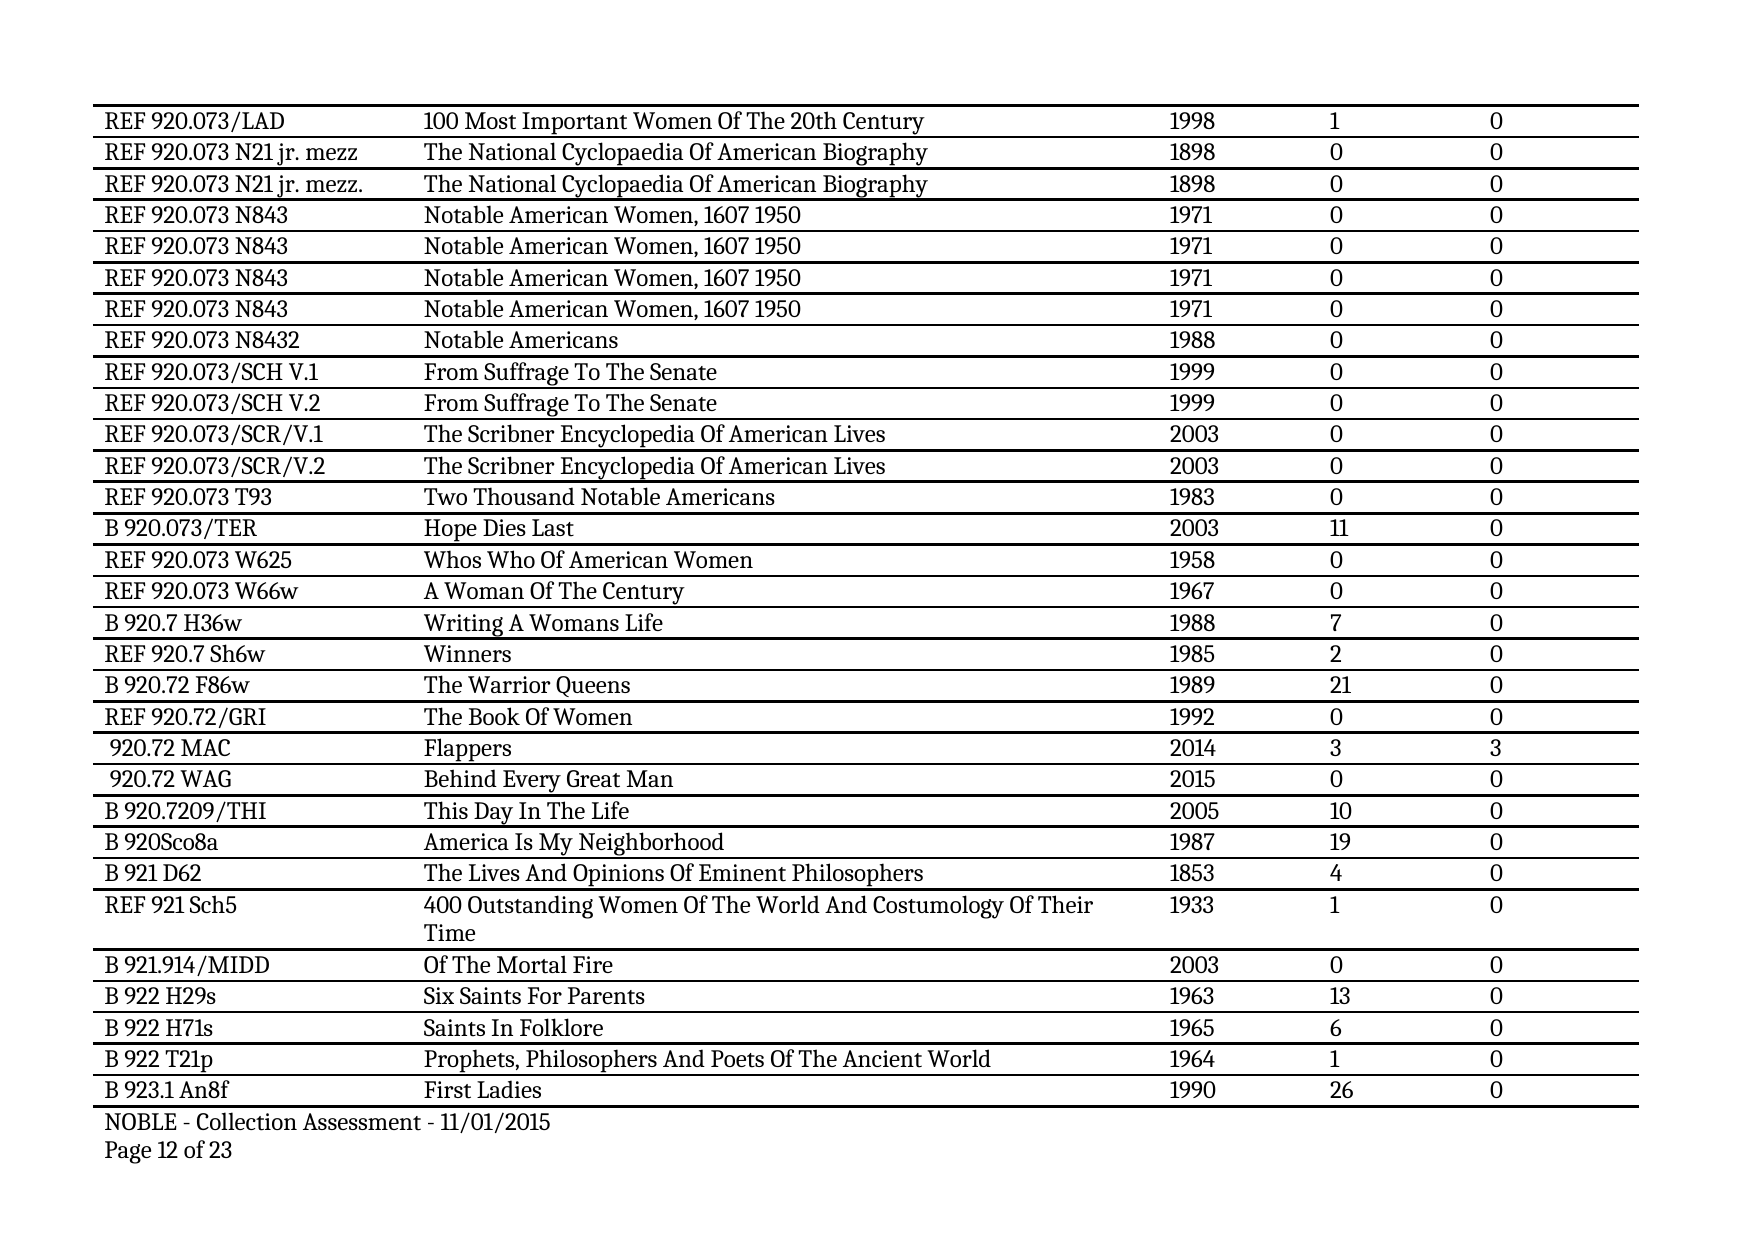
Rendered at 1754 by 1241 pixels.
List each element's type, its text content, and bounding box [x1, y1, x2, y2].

table_cell REF 920.073 N843 [93, 264, 412, 292]
table_cell 1989 [1159, 671, 1319, 700]
table_cell 3 [1319, 734, 1478, 763]
table_cell 1 [1319, 891, 1478, 948]
table_cell A Woman Of The Century [413, 577, 1159, 606]
table_cell B 922 H29s [93, 982, 412, 1011]
table_cell 0 [1319, 577, 1478, 606]
table_cell 1965 [1159, 1013, 1319, 1042]
table_cell 19 [1319, 828, 1478, 857]
table_cell 0 [1319, 201, 1478, 229]
table_cell 0 [1479, 1013, 1638, 1042]
table_cell America Is My Neighborhood [413, 828, 1159, 857]
table_cell B 921.914/MIDD [93, 951, 412, 979]
table_cell 0 [1479, 797, 1638, 825]
table_cell 0 [1479, 452, 1638, 480]
table_cell B 920.7 H36w [93, 608, 412, 637]
table_cell 1999 [1159, 389, 1319, 418]
table_cell REF 920.073 W66w [93, 577, 412, 606]
table_cell 0 [1479, 420, 1638, 449]
table_cell REF 920.073 N21 jr. mezz. [93, 170, 412, 198]
table_cell 0 [1319, 170, 1478, 198]
table_cell 920.72 WAG [93, 765, 412, 794]
table_cell 0 [1479, 951, 1638, 979]
table_cell 2003 [1159, 951, 1319, 979]
table_cell REF 921 Sch5 [93, 891, 412, 948]
table_cell From Suffrage To The Senate [413, 389, 1159, 418]
table_cell 1988 [1159, 608, 1319, 637]
table_cell 1983 [1159, 483, 1319, 512]
table_cell 0 [1319, 326, 1478, 355]
table_cell 0 [1479, 295, 1638, 324]
table_cell 0 [1319, 951, 1478, 979]
table_cell REF 920.7 Sh6w [93, 640, 412, 668]
table_cell REF 920.073 N8432 [93, 326, 412, 355]
table_cell 26 [1319, 1076, 1478, 1105]
table_cell 0 [1319, 452, 1478, 480]
table_cell 1853 [1159, 859, 1319, 888]
table_cell REF 920.073 N843 [93, 295, 412, 324]
table_cell 0 [1479, 358, 1638, 386]
table_cell REF 920.073 N843 [93, 232, 412, 261]
table_cell B 922 H71s [93, 1013, 412, 1042]
table_cell 1971 [1159, 264, 1319, 292]
table_cell 4 [1319, 859, 1478, 888]
table_cell Flappers [413, 734, 1159, 763]
table_cell 0 [1319, 389, 1478, 418]
table_cell 0 [1319, 703, 1478, 731]
table_cell 0 [1319, 295, 1478, 324]
table_cell 0 [1479, 891, 1638, 948]
table_cell REF 920.073/LAD [93, 107, 412, 136]
table_cell REF 920.073 N843 [93, 201, 412, 229]
table_cell 1999 [1159, 358, 1319, 386]
table_cell From Suffrage To The Senate [413, 358, 1159, 386]
table_cell 2 [1319, 640, 1478, 668]
table_cell REF 920.073/SCH V.2 [93, 389, 412, 418]
table_cell Notable Americans [413, 326, 1159, 355]
table_cell 3 [1479, 734, 1638, 763]
table_cell 0 [1479, 1045, 1638, 1073]
table_cell Notable American Women, 1607 1950 [413, 201, 1159, 229]
table_cell 0 [1479, 828, 1638, 857]
table_cell The National Cyclopaedia Of American Biography [413, 138, 1159, 167]
table_cell 1971 [1159, 201, 1319, 229]
table_cell Saints In Folklore [413, 1013, 1159, 1042]
table_cell REF 920.073/SCR/V.2 [93, 452, 412, 480]
table_cell The Warrior Queens [413, 671, 1159, 700]
table_cell 13 [1319, 982, 1478, 1011]
table_cell 0 [1479, 640, 1638, 668]
table_cell 0 [1319, 420, 1478, 449]
table_cell REF 920.073/SCR/V.1 [93, 420, 412, 449]
table_cell 0 [1479, 483, 1638, 512]
table_cell 1933 [1159, 891, 1319, 948]
table_cell 1958 [1159, 546, 1319, 574]
table_cell 0 [1319, 264, 1478, 292]
table_cell 0 [1319, 358, 1478, 386]
table_cell B 920.073/TER [93, 515, 412, 543]
table_cell 11 [1319, 515, 1478, 543]
table_cell 2014 [1159, 734, 1319, 763]
table_cell 0 [1479, 608, 1638, 637]
table_cell 0 [1479, 1076, 1638, 1105]
table_cell 0 [1319, 483, 1478, 512]
table_cell Two Thousand Notable Americans [413, 483, 1159, 512]
table_cell B 923.1 An8f [93, 1076, 412, 1105]
table_cell 1963 [1159, 982, 1319, 1011]
table_cell 1987 [1159, 828, 1319, 857]
table_cell 2003 [1159, 515, 1319, 543]
table_cell The Scribner Encyclopedia Of American Lives [413, 452, 1159, 480]
table_cell 1964 [1159, 1045, 1319, 1073]
table_cell 0 [1479, 232, 1638, 261]
table_cell REF 920.073 W625 [93, 546, 412, 574]
table_cell Winners [413, 640, 1159, 668]
table_cell Whos Who Of American Women [413, 546, 1159, 574]
table_cell Notable American Women, 1607 1950 [413, 232, 1159, 261]
table_cell 1 [1319, 107, 1478, 136]
table_cell 7 [1319, 608, 1478, 637]
table_cell 2005 [1159, 797, 1319, 825]
table_cell 1992 [1159, 703, 1319, 731]
table_cell Notable American Women, 1607 1950 [413, 264, 1159, 292]
table_cell 2003 [1159, 420, 1319, 449]
table_cell 0 [1319, 765, 1478, 794]
table_cell REF 920.073 N21 jr. mezz [93, 138, 412, 167]
table_cell 0 [1479, 138, 1638, 167]
table_cell Hope Dies Last [413, 515, 1159, 543]
table_cell 2015 [1159, 765, 1319, 794]
table_cell 0 [1319, 546, 1478, 574]
table_cell The Lives And Opinions Of Eminent Philosophers [413, 859, 1159, 888]
table_cell Behind Every Great Man [413, 765, 1159, 794]
table_cell 0 [1479, 170, 1638, 198]
table_cell 1967 [1159, 577, 1319, 606]
table_cell B 922 T21p [93, 1045, 412, 1073]
table_cell 0 [1479, 765, 1638, 794]
table_cell 10 [1319, 797, 1478, 825]
table_cell REF 920.073/SCH V.1 [93, 358, 412, 386]
table_cell Of The Mortal Fire [413, 951, 1159, 979]
table_cell 1898 [1159, 138, 1319, 167]
table_cell B 920.72 F86w [93, 671, 412, 700]
table_cell 21 [1319, 671, 1478, 700]
table_cell B 921 D62 [93, 859, 412, 888]
table_cell 0 [1479, 703, 1638, 731]
table_cell 0 [1479, 546, 1638, 574]
table_cell 2003 [1159, 452, 1319, 480]
table_cell 1988 [1159, 326, 1319, 355]
table_cell 6 [1319, 1013, 1478, 1042]
table_cell 1898 [1159, 170, 1319, 198]
table_cell 0 [1319, 232, 1478, 261]
table_cell The Book Of Women [413, 703, 1159, 731]
table_cell 920.72 MAC [93, 734, 412, 763]
table_cell 0 [1479, 859, 1638, 888]
table_cell Writing A Womans Life [413, 608, 1159, 637]
table_cell 0 [1479, 326, 1638, 355]
table_cell Prophets, Philosophers And Poets Of The Ancient World [413, 1045, 1159, 1073]
table_cell 0 [1319, 138, 1478, 167]
table_cell 0 [1479, 389, 1638, 418]
table_cell 0 [1479, 107, 1638, 136]
table_cell 100 Most Important Women Of The 20th Century [413, 107, 1159, 136]
table_cell REF 920.073 T93 [93, 483, 412, 512]
table_cell REF 920.72/GRI [93, 703, 412, 731]
table_cell This Day In The Life [413, 797, 1159, 825]
table_cell 0 [1479, 201, 1638, 229]
table_cell 1990 [1159, 1076, 1319, 1105]
table_cell The National Cyclopaedia Of American Biography [413, 170, 1159, 198]
table_cell 400 Outstanding Women Of The World And Costumology Of Their Time [413, 891, 1159, 948]
table_cell 0 [1479, 264, 1638, 292]
table_cell 1998 [1159, 107, 1319, 136]
table_cell The Scribner Encyclopedia Of American Lives [413, 420, 1159, 449]
table_cell First Ladies [413, 1076, 1159, 1105]
table_cell 0 [1479, 577, 1638, 606]
table_cell 0 [1479, 515, 1638, 543]
table_cell 1985 [1159, 640, 1319, 668]
table_cell Notable American Women, 1607 1950 [413, 295, 1159, 324]
table_cell Six Saints For Parents [413, 982, 1159, 1011]
table_cell 0 [1479, 671, 1638, 700]
table_cell 1971 [1159, 295, 1319, 324]
table_cell B 920.7209/THI [93, 797, 412, 825]
table_cell 1 [1319, 1045, 1478, 1073]
table_cell 0 [1479, 982, 1638, 1011]
table_cell 1971 [1159, 232, 1319, 261]
table_cell B 920Sco8a [93, 828, 412, 857]
